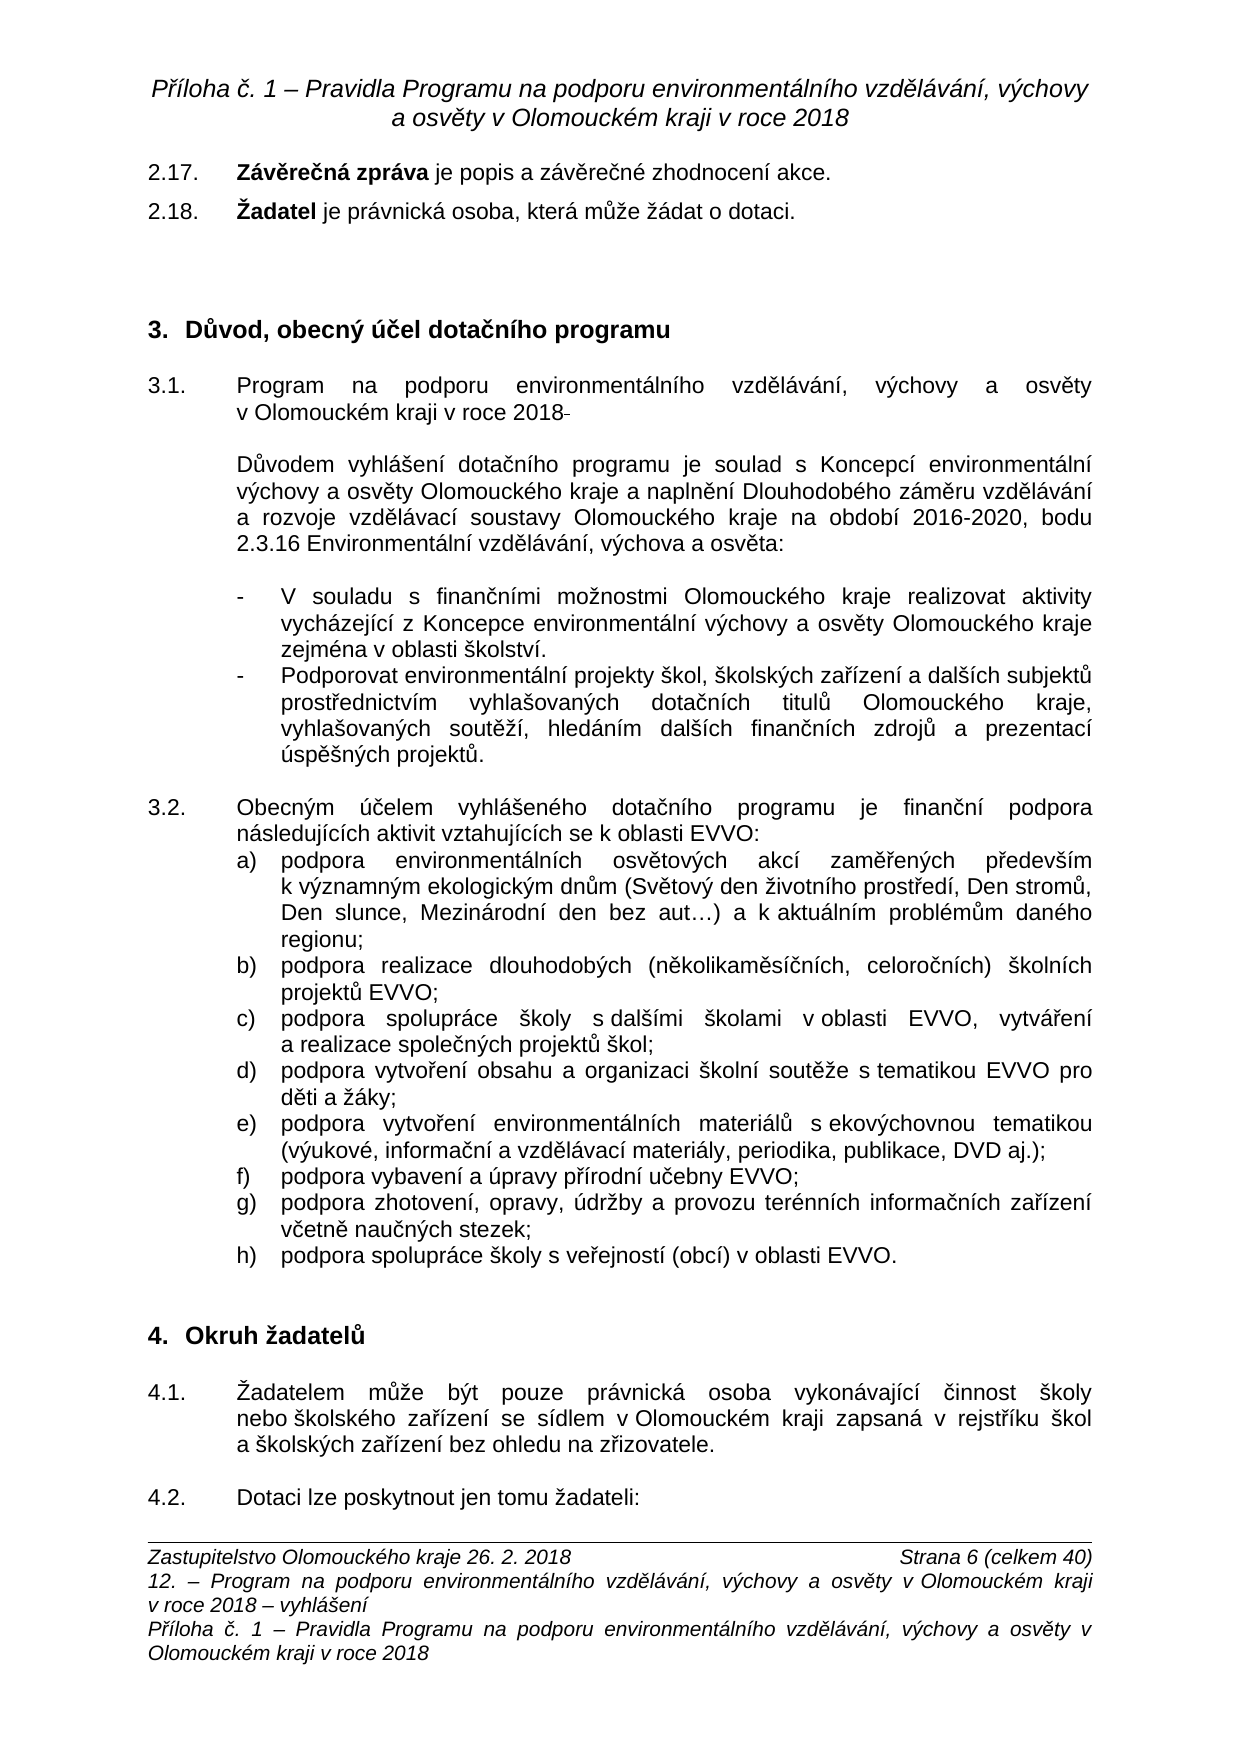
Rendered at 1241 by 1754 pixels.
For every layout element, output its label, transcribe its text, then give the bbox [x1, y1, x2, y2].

list Dotaci lze poskytnout jen tomu žadateli: [148, 1484, 1092, 1510]
list Žadatelem může být pouze právnická osoba vykonávající činnost školy nebo školského zařízení se sídlem v Olomouckém kraji zapsaná v rejstříku škol a školských zařízení bez ohledu na zřizovatele. [148, 1378, 1092, 1458]
list podpora vytvoření environmentálních materiálů s ekovýchovnou tematikou (výukové, informační a vzdělávací materiály, periodika, publikace, DVD aj.); [236, 1110, 1092, 1163]
list Důvod, obecný účel dotačního programu [148, 315, 1092, 343]
list podpora zhotovení, opravy, údržby a provozu terénních informačních zařízení včetně naučných stezek; [236, 1189, 1092, 1242]
list Program na podporu environmentálního vzdělávání, výchovy a osvěty v Olomouckém kraji v roce 2018 [148, 372, 1092, 425]
list Důvodem vyhlášení dotačního programu je soulad s Koncepcí environmentální výchovy a osvěty Olomouckého kraje a naplnění Dlouhodobého záměru vzdělávání a rozvoje vzdělávací soustavy Olomouckého kraje na období 2016-2020, bodu 2.3.16 Environmentální vzdělávání, výchova a osvěta: [236, 451, 1092, 557]
list podpora realizace dlouhodobých (několikaměsíčních, celoročních) školních projektů EVVO; [236, 952, 1092, 1005]
list Okruh žadatelů [148, 1321, 1092, 1350]
list podpora environmentálních osvětových akcí zaměřených především k významným ekologickým dnům (Světový den životního prostředí, Den stromů, Den slunce, Mezinárodní den bez aut…) a k aktuálním problémům daného regionu; [236, 847, 1092, 952]
list Podporovat environmentální projekty škol, školských zařízení a dalších subjektů prostřednictvím vyhlašovaných dotačních titulů Olomouckého kraje, vyhlašovaných soutěží, hledáním dalších finančních zdrojů a prezentací úspěšných projektů. [236, 662, 1092, 768]
list podpora spolupráce školy s dalšími školami v oblasti EVVO, vytváření a realizace společných projektů škol; [236, 1005, 1092, 1057]
list podpora vytvoření obsahu a organizaci školní soutěže s tematikou EVVO pro děti a žáky; [236, 1057, 1092, 1110]
list Závěrečná zpráva je popis a závěrečné zhodnocení akce. [148, 159, 1092, 186]
list podpora spolupráce školy s veřejností (obcí) v oblasti EVVO. [236, 1242, 1092, 1268]
list Obecným účelem vyhlášeného dotačního programu je finanční podpora následujících aktivit vztahujících se k oblasti EVVO: [148, 794, 1092, 847]
list V souladu s finančními možnostmi Olomouckého kraje realizovat aktivity vycházející z Koncepce environmentální výchovy a osvěty Olomouckého kraje zejména v oblasti školství. [236, 583, 1092, 662]
list podpora vybavení a úpravy přírodní učebny EVVO; [236, 1163, 1092, 1189]
list Žadatel je právnická osoba, která může žádat o dotaci. [148, 198, 1092, 224]
